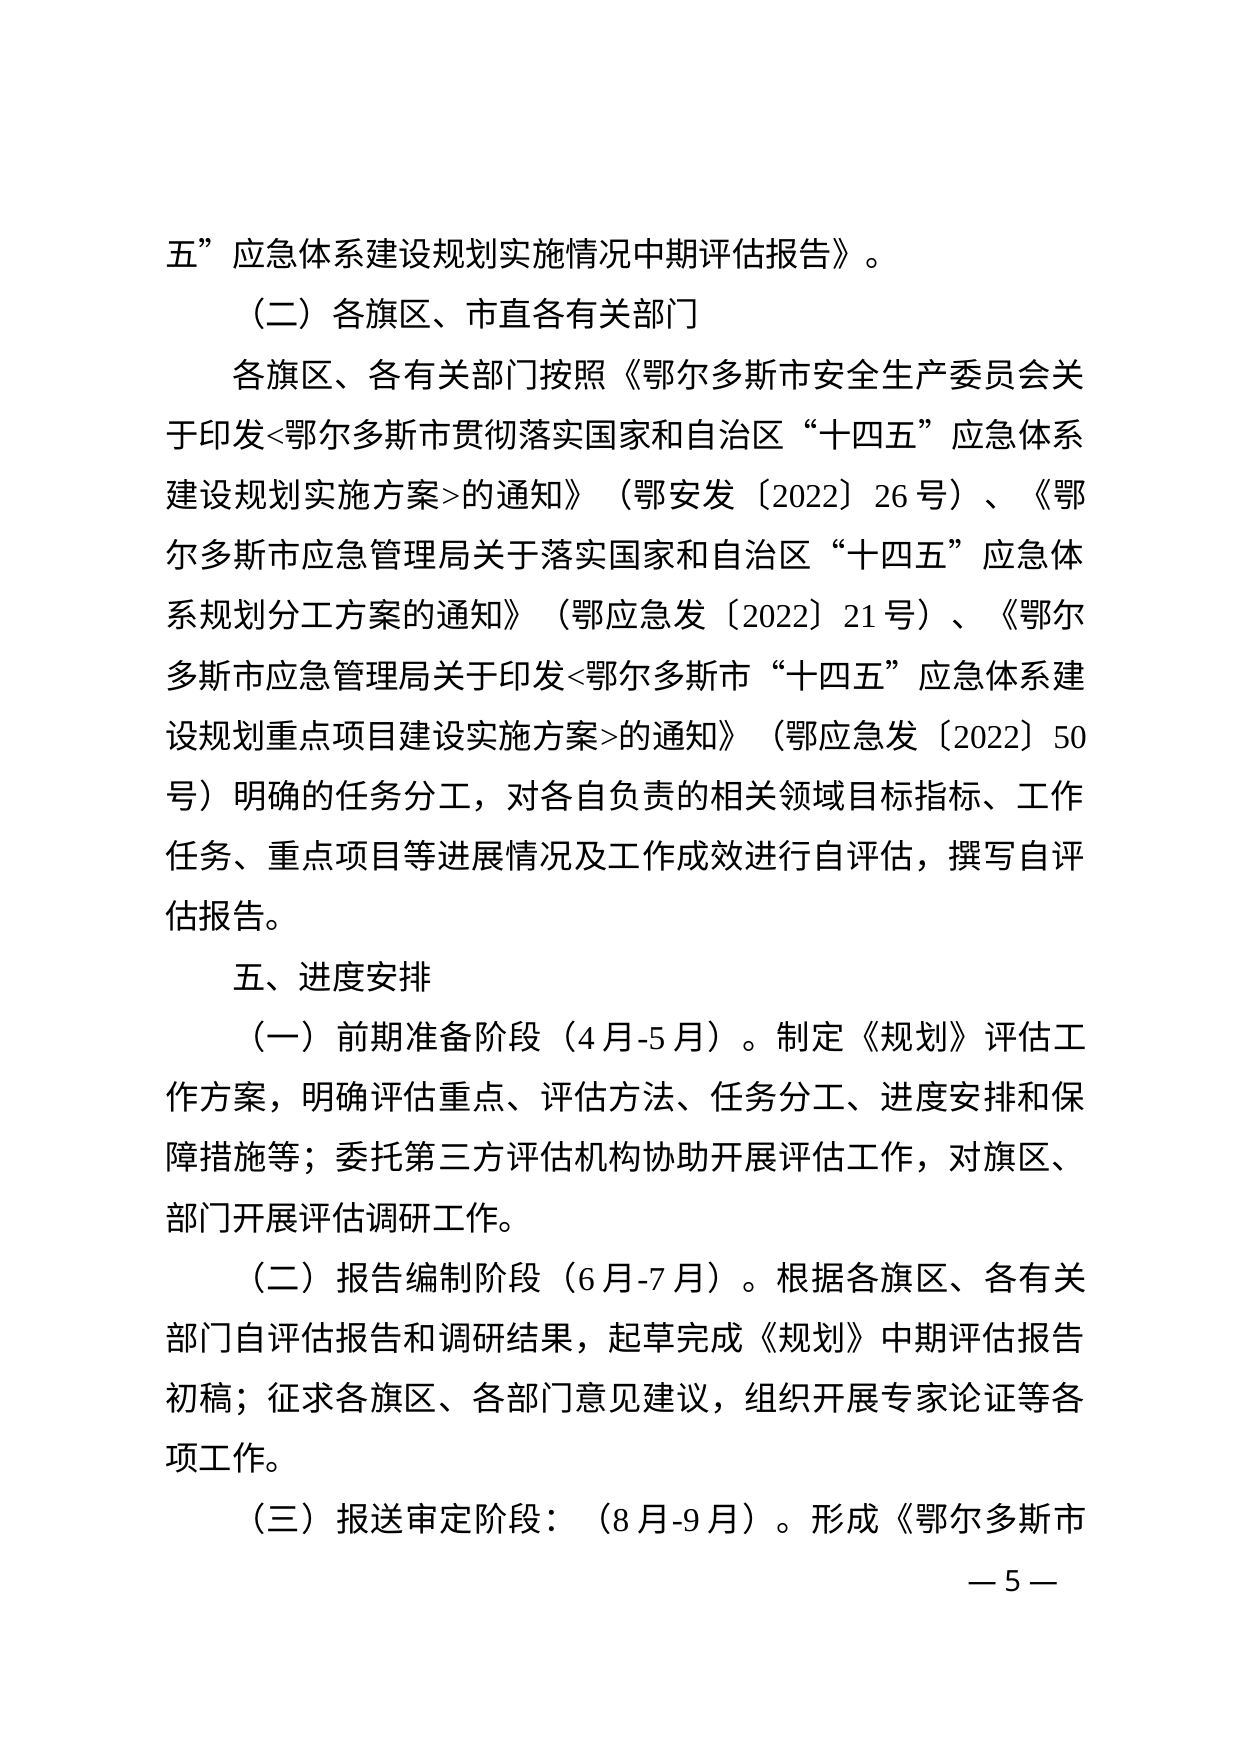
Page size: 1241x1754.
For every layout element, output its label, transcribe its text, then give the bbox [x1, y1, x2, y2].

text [165, 218, 1087, 279]
text 五、进度安排 [165, 941, 1087, 1001]
text （一）前期准备阶段（4月-5月）。制定《规划》评估工作方案，明确评估重点、评估方法、任务分工、进度安排和保障措施等；委托第三方评估机构协助开展评估工作，对旗区、部门开展评估调研工作。 [165, 1001, 1087, 1242]
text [165, 1483, 1087, 1543]
text （二）报告编制阶段（6月-7月）。根据各旗区、各有关部门自评估报告和调研结果，起草完成《规划》中期评估报告初稿；征求各旗区、各部门意见建议，组织开展专家论证等各项工作。 [165, 1242, 1087, 1483]
text （二）各旗区、市直各有关部门 [165, 279, 1087, 339]
text 各旗区、各有关部门按照《鄂尔多斯市安全生产委员会关于印发<鄂尔多斯市贯彻落实国家和自治区“十四五”应急体系建设规划实施方案>的通知》（鄂安发〔2022〕26号）、《鄂尔多斯市应急管理局关于落实国家和自治区“十四五”应急体系规划分工方案的通知》（鄂应急发〔2022〕21号）、《鄂尔多斯市应急管理局关于印发<鄂尔多斯市“十四五”应急体系建设规划重点项目建设实施方案>的通知》（鄂应急发〔2022〕50号）明确的任务分工，对各自负责的相关领域目标指标、工作任务、重点项目等进展情况及工作成效进行自评估，撰写自评估报告。 [165, 339, 1087, 941]
